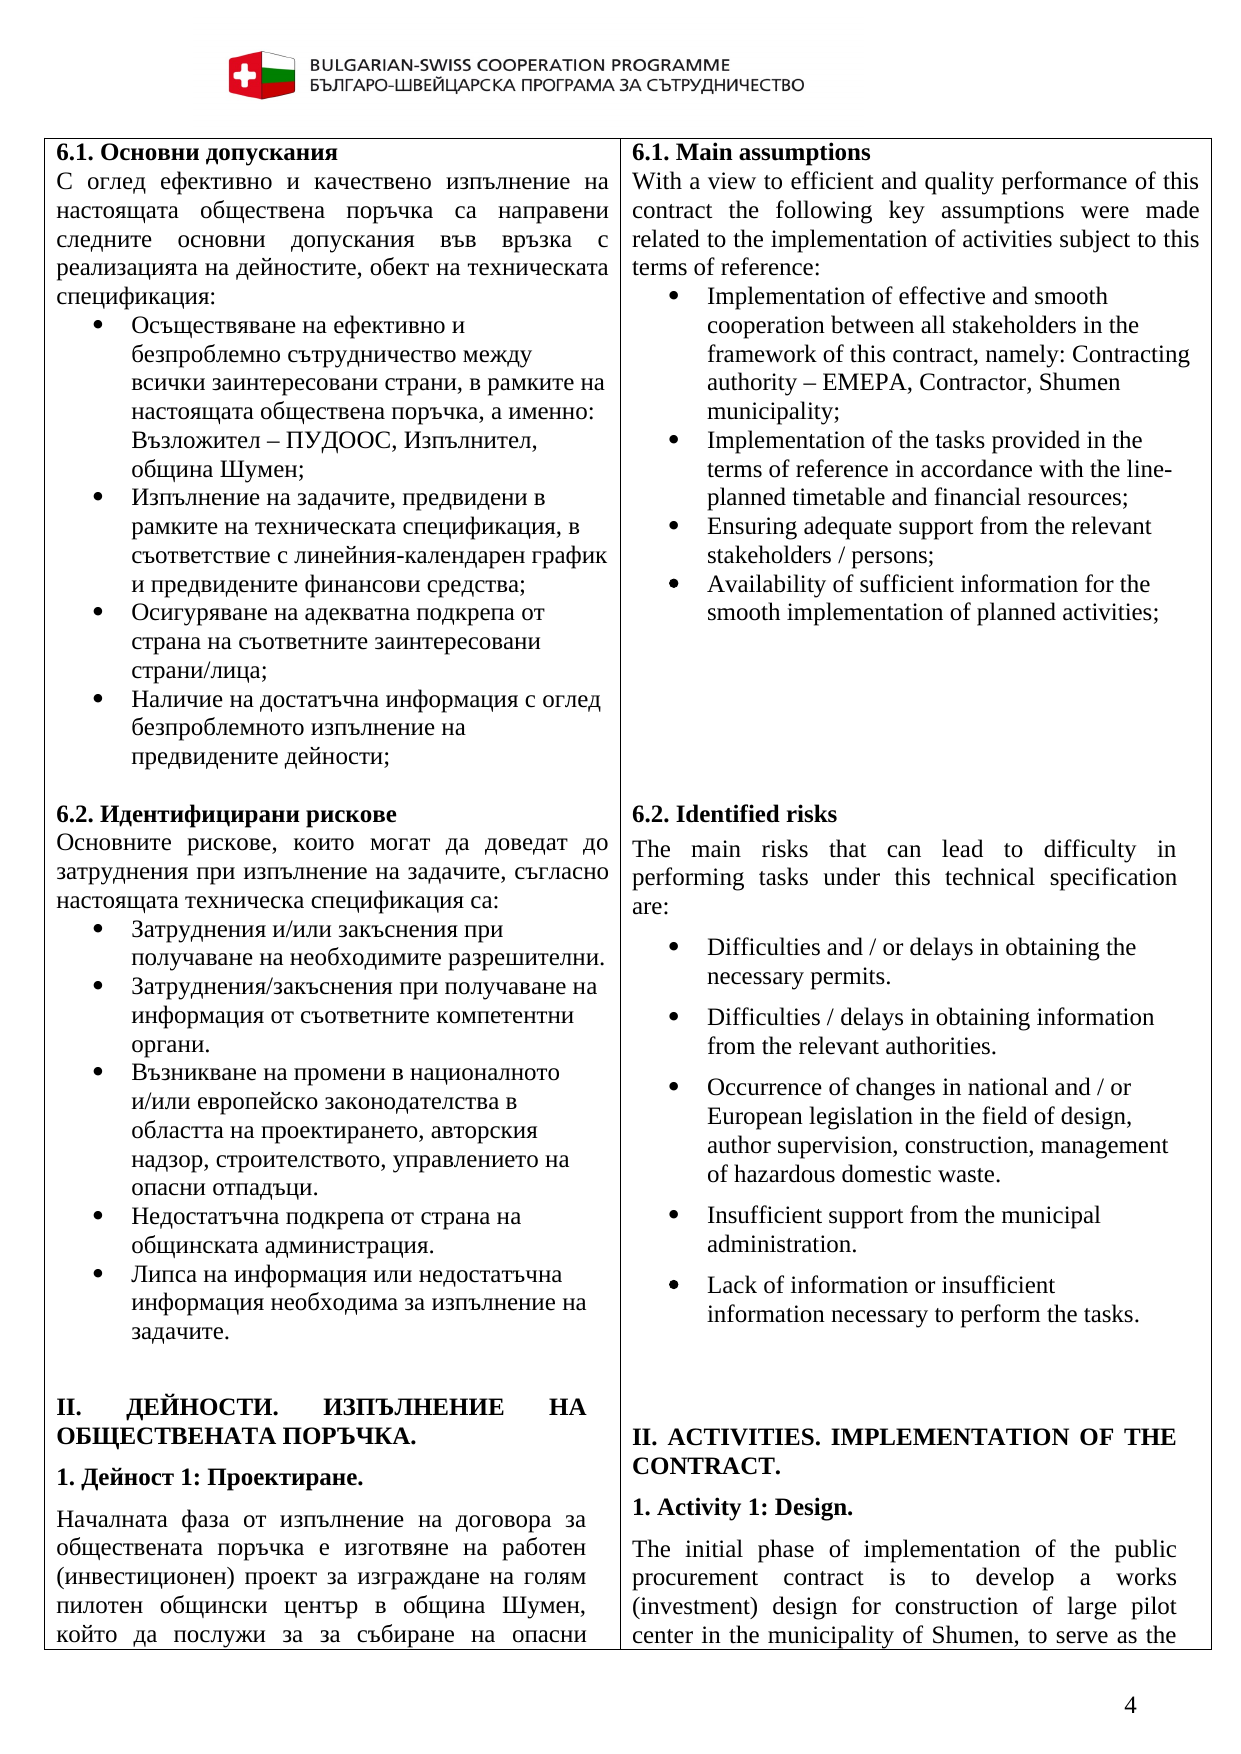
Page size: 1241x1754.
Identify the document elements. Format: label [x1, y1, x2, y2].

picture [192, 12, 865, 138]
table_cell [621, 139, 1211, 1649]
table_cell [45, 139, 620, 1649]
